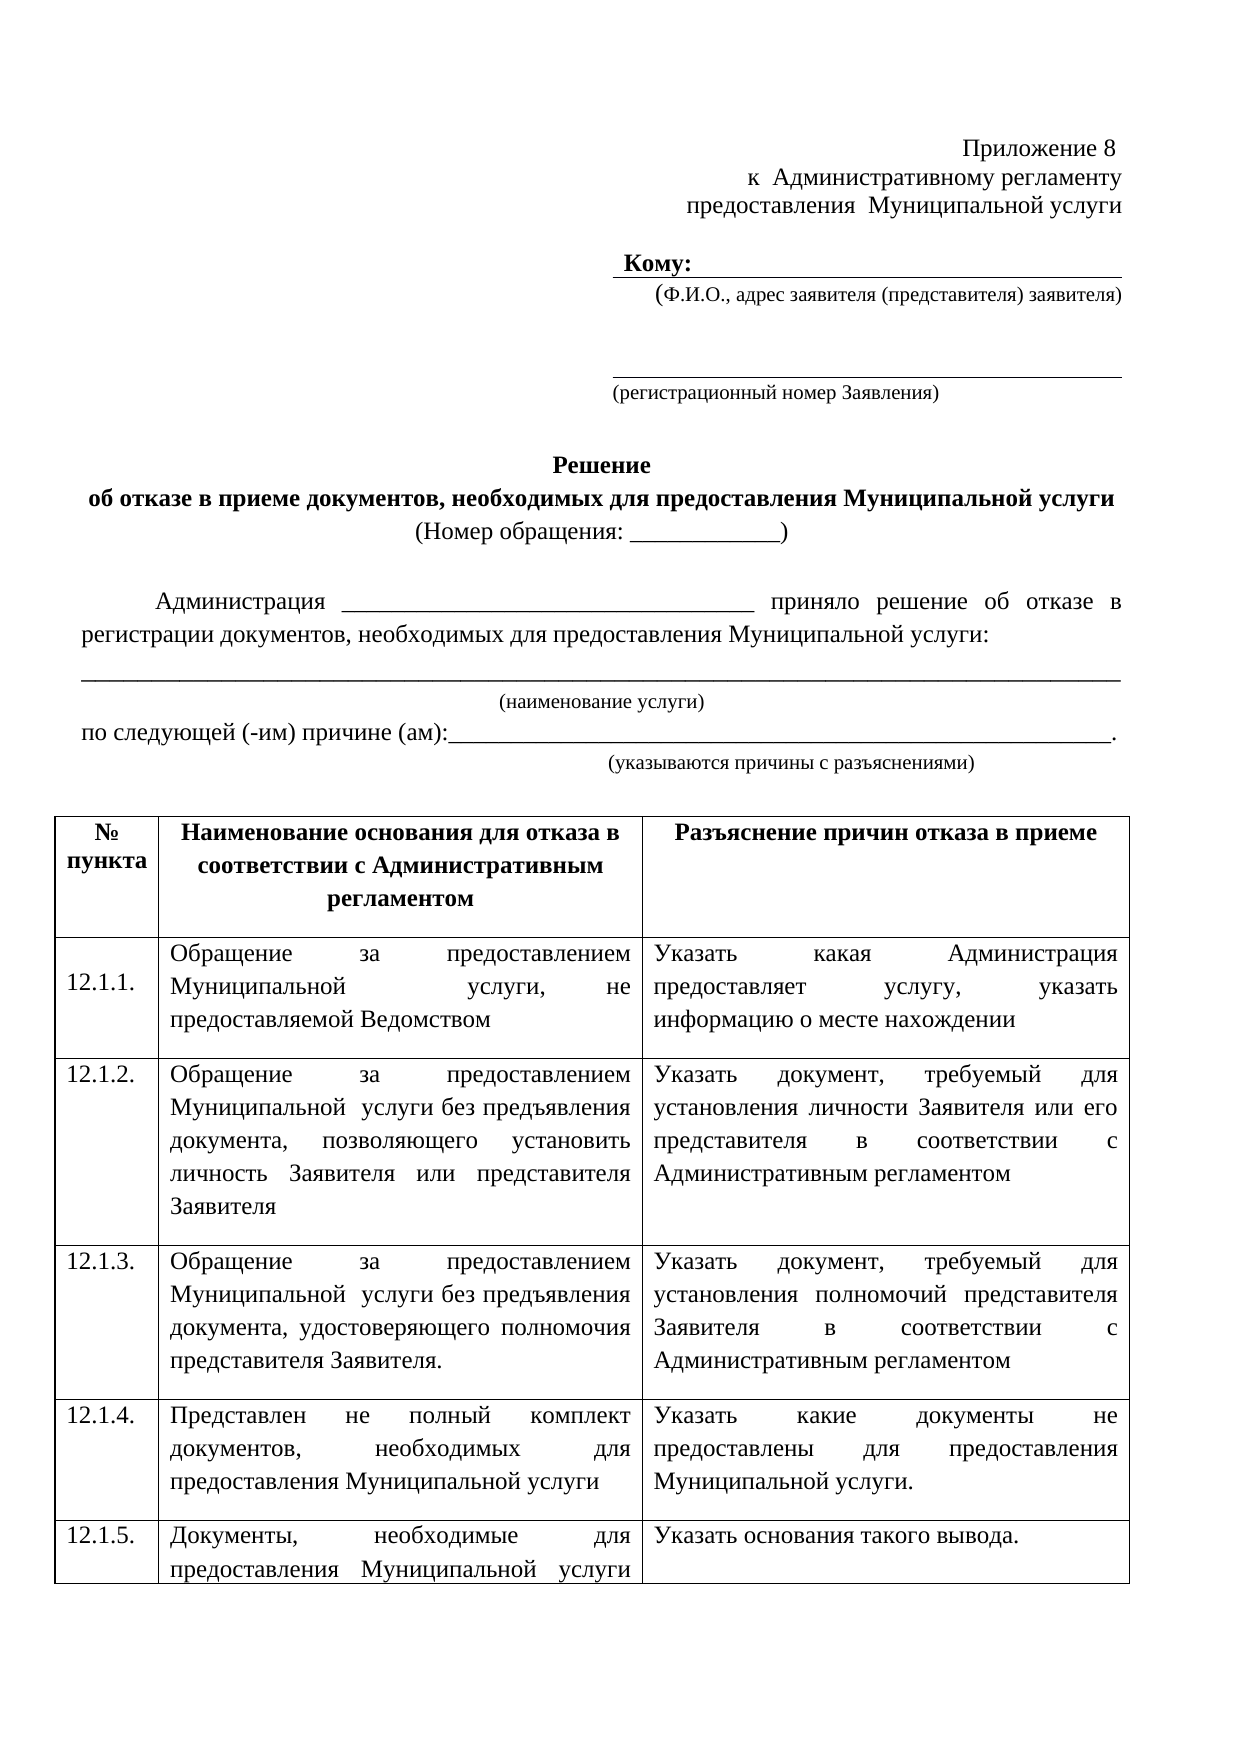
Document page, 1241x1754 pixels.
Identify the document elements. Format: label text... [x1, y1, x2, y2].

table_cell Обращение за предоставлением Муниципальной услуги без предъявления документа, позволяющего установить личность Заявителя или представителя Заявителя [159, 1059, 642, 1245]
text Администрация _________________________________ приняло решение об отказе в регистрации документов, необходимых для предоставления Муниципальной услуги: [81, 586, 1122, 648]
text по следующей (-им) причине (ам):_____________________________________________________. [81, 717, 1122, 746]
table_header № пункта [56, 817, 158, 937]
text (наименование услуги) [81, 689, 1122, 713]
table_cell Представлен не полный комплект документов, необходимых для предоставления Муниципальной услуги [159, 1400, 642, 1519]
table_cell Указать какие документы не предоставлены для предоставления Муниципальной услуги. [643, 1400, 1129, 1519]
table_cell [643, 1521, 1129, 1582]
text Приложение 8 к Административному регламенту [81, 133, 1122, 190]
table_cell 12.1.1. [56, 938, 158, 1058]
text (Ф.И.О., адрес заявителя (представителя) заявителя) [612, 278, 1122, 306]
table_cell 12.1.5. [56, 1521, 158, 1582]
table_header Разъяснение причин отказа в приеме [643, 817, 1129, 937]
text (указываются причины с разъяснениями) [81, 750, 1122, 774]
text __________________________________________________________________________ [81, 652, 1122, 684]
text об отказе в приеме документов, необходимых для предоставления Муниципальной услуги [81, 483, 1122, 511]
table_cell 12.1.2. [56, 1059, 158, 1245]
table_cell Обращение за предоставлением Муниципальной услуги без предъявления документа, удостоверяющего полномочия представителя Заявителя. [159, 1246, 642, 1399]
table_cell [159, 1521, 642, 1582]
table_cell 12.1.3. [56, 1246, 158, 1399]
table_cell Указать документ, требуемый для установления полномочий представителя Заявителя в соответствии с Административным регламентом [643, 1246, 1129, 1399]
text предоставления Муниципальной услуги [81, 190, 1122, 219]
table_cell Обращение за предоставлением Муниципальной услуги, не предоставляемой Ведомством [159, 938, 642, 1058]
text Решение [81, 450, 1122, 478]
text Кому: [193, 248, 1122, 277]
text (Номер обращения: ____________) [81, 516, 1122, 544]
table_cell 12.1.4. [56, 1400, 158, 1519]
table_cell Указать документ, требуемый для установления личности Заявителя или его представителя в соответствии с Административным регламентом [643, 1059, 1129, 1245]
table_header Наименование основания для отказа в соответствии с Административным регламентом [159, 817, 642, 937]
text (регистрационный номер Заявления) [612, 378, 1122, 404]
table_cell Указать какая Администрация предоставляет услугу, указать информацию о месте нахождении [643, 938, 1129, 1058]
